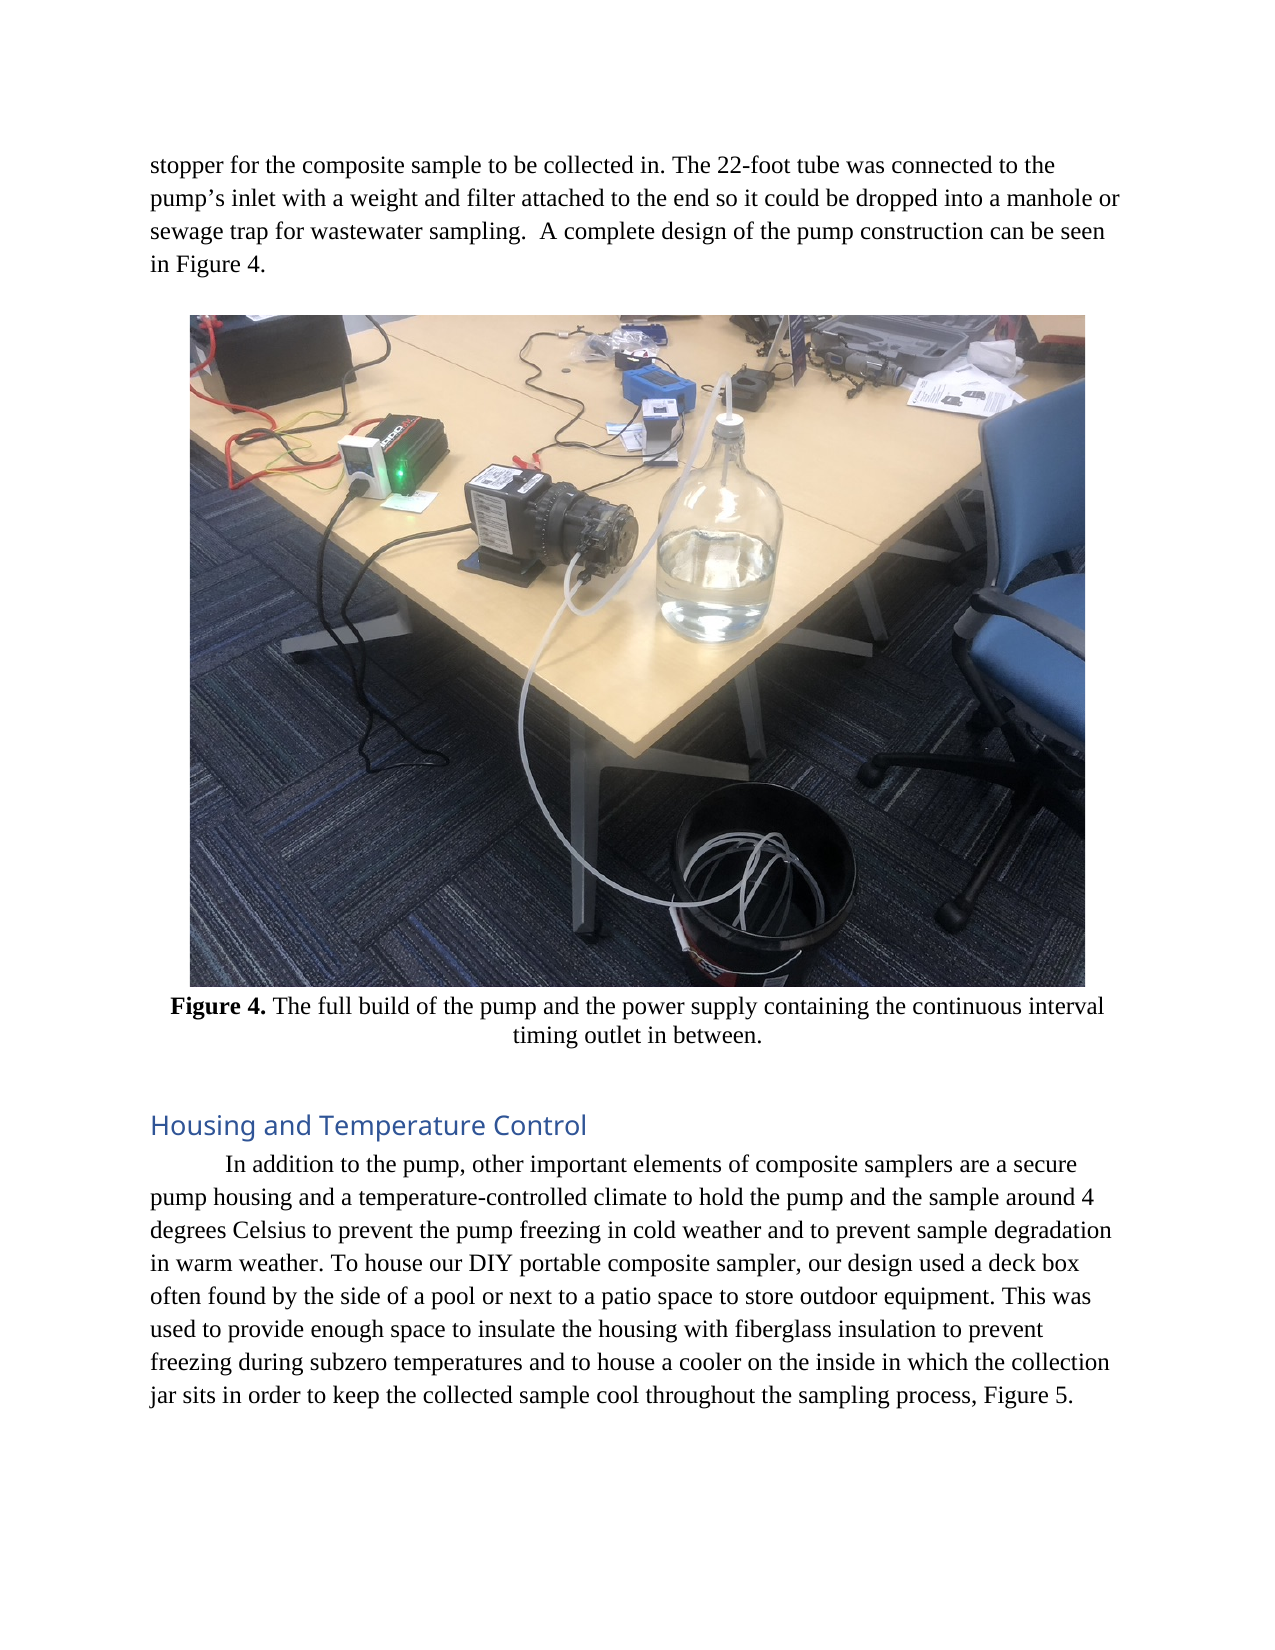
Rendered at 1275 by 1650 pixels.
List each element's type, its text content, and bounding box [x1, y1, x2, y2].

text Figure 4. The full build of the pump and the power supply containing the continuous interval timing outlet in between. [150, 991, 1125, 1049]
subtitle Housing and Temperature Control [150, 1107, 1125, 1143]
picture [189, 315, 1086, 987]
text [150, 150, 1125, 278]
text In addition to the pump, other important elements of composite samplers are a secure pump housing and a temperature-controlled climate to hold the pump and the sample around 4 degrees Celsius to prevent the pump freezing in cold weather and to prevent sample degradation in warm weather. To house our DIY portable composite sampler, our design used a deck box often found by the side of a pool or next to a patio space to store outdoor equipment. This was used to provide enough space to insulate the housing with fiberglass insulation to prevent freezing during subzero temperatures and to house a cooler on the inside in which the collection jar sits in order to keep the collected sample cool throughout the sampling process, Figure 5. [150, 1149, 1125, 1409]
